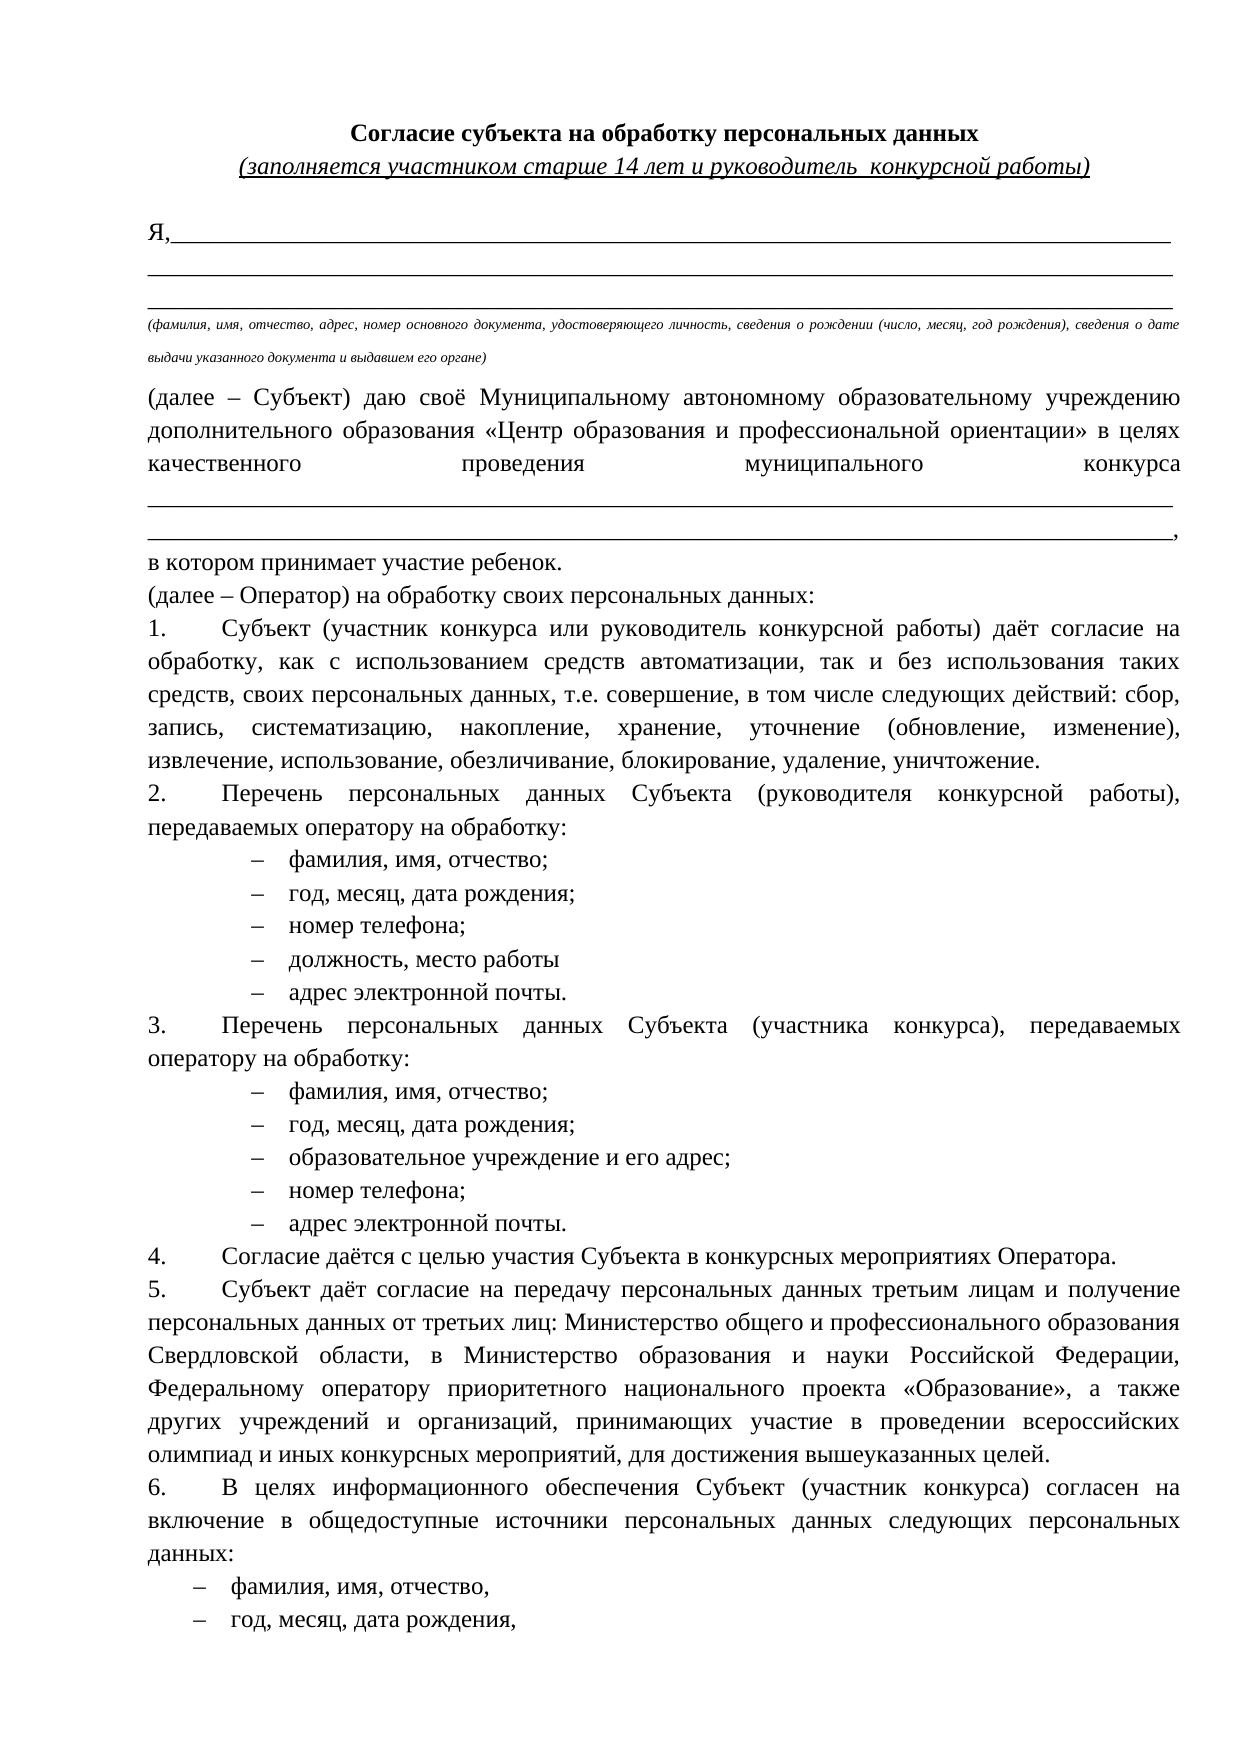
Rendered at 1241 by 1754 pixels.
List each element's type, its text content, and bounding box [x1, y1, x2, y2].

text 2. Перечень персональных данных Субъекта (руководителя конкурсной работы), передаваемых оператору на обработку: [148, 778, 1181, 840]
text __________________________________________________________________________________ [148, 250, 1181, 279]
list фамилия, имя, отчество; [251, 1076, 1181, 1104]
text (далее – Оператор) на обработку своих персональных данных: [148, 580, 1181, 609]
text 5. Субъект даёт согласие на передачу персональных данных третьим лицам и получение персональных данных от третьих лиц: Министерство общего и профессионального образования Свердловской области, в Министерство образования и науки Российской Федерации, Федеральному оператору приоритетного национального проекта «Образование», а также других учреждений и организаций, принимающих участие в проведении всероссийских олимпиад и иных конкурсных мероприятий, для достижения вышеуказанных целей. [148, 1274, 1181, 1468]
list должность, место работы [251, 944, 1181, 972]
list год, месяц, дата рождения, [193, 1604, 1181, 1633]
list адрес электронной почты. [251, 977, 1181, 1005]
list образовательное учреждение и его адрес; [251, 1142, 1181, 1171]
text 3. Перечень персональных данных Субъекта (участника конкурса), передаваемых оператору на обработку: [148, 1010, 1181, 1071]
text (заполняется участником старше 14 лет и руководитель конкурсной работы) [148, 151, 1181, 180]
list фамилия, имя, отчество; [251, 844, 1181, 873]
text 6. В целях информационного обеспечения Субъект (участник конкурса) согласен на включение в общедоступные источники персональных данных следующих персональных данных: [148, 1472, 1181, 1567]
text Согласие субъекта на обработку персональных данных [148, 118, 1181, 147]
text Я,________________________________________________________________________________ [148, 217, 1181, 246]
list год, месяц, дата рождения; [251, 1109, 1181, 1137]
text (далее – Субъект) даю своё Муниципальному автономному образовательному учреждению дополнительного образования «Центр образования и профессиональной ориентации» в целях качественного проведения муниципального конкурса ____________________________________________________________________________________________________________________________________________________________________, в котором принимает участие ребенок. [148, 382, 1181, 576]
list фамилия, имя, отчество, [193, 1571, 1181, 1600]
text 1. Субъект (участник конкурса или руководитель конкурсной работы) даёт согласие на обработку, как с использованием средств автоматизации, так и без использования таких средств, своих персональных данных, т.е. совершение, в том числе следующих действий: сбор, запись, систематизацию, накопление, хранение, уточнение (обновление, изменение), извлечение, использование, обезличивание, блокирование, удаление, уничтожение. [148, 613, 1181, 774]
list номер телефона; [251, 911, 1181, 939]
list адрес электронной почты. [251, 1208, 1181, 1237]
list год, месяц, дата рождения; [251, 878, 1181, 906]
text (фамилия, имя, отчество, адрес, номер основного документа, удостоверяющего личность, сведения о рождении (число, месяц, год рождения), сведения о дате выдачи указанного документа и выдавшем его органе) [148, 316, 1181, 378]
text __________________________________________________________________________________ [148, 283, 1181, 312]
text 4. Согласие даётся с целью участия Субъекта в конкурсных мероприятиях Оператора. [148, 1241, 1181, 1269]
list номер телефона; [251, 1175, 1181, 1203]
